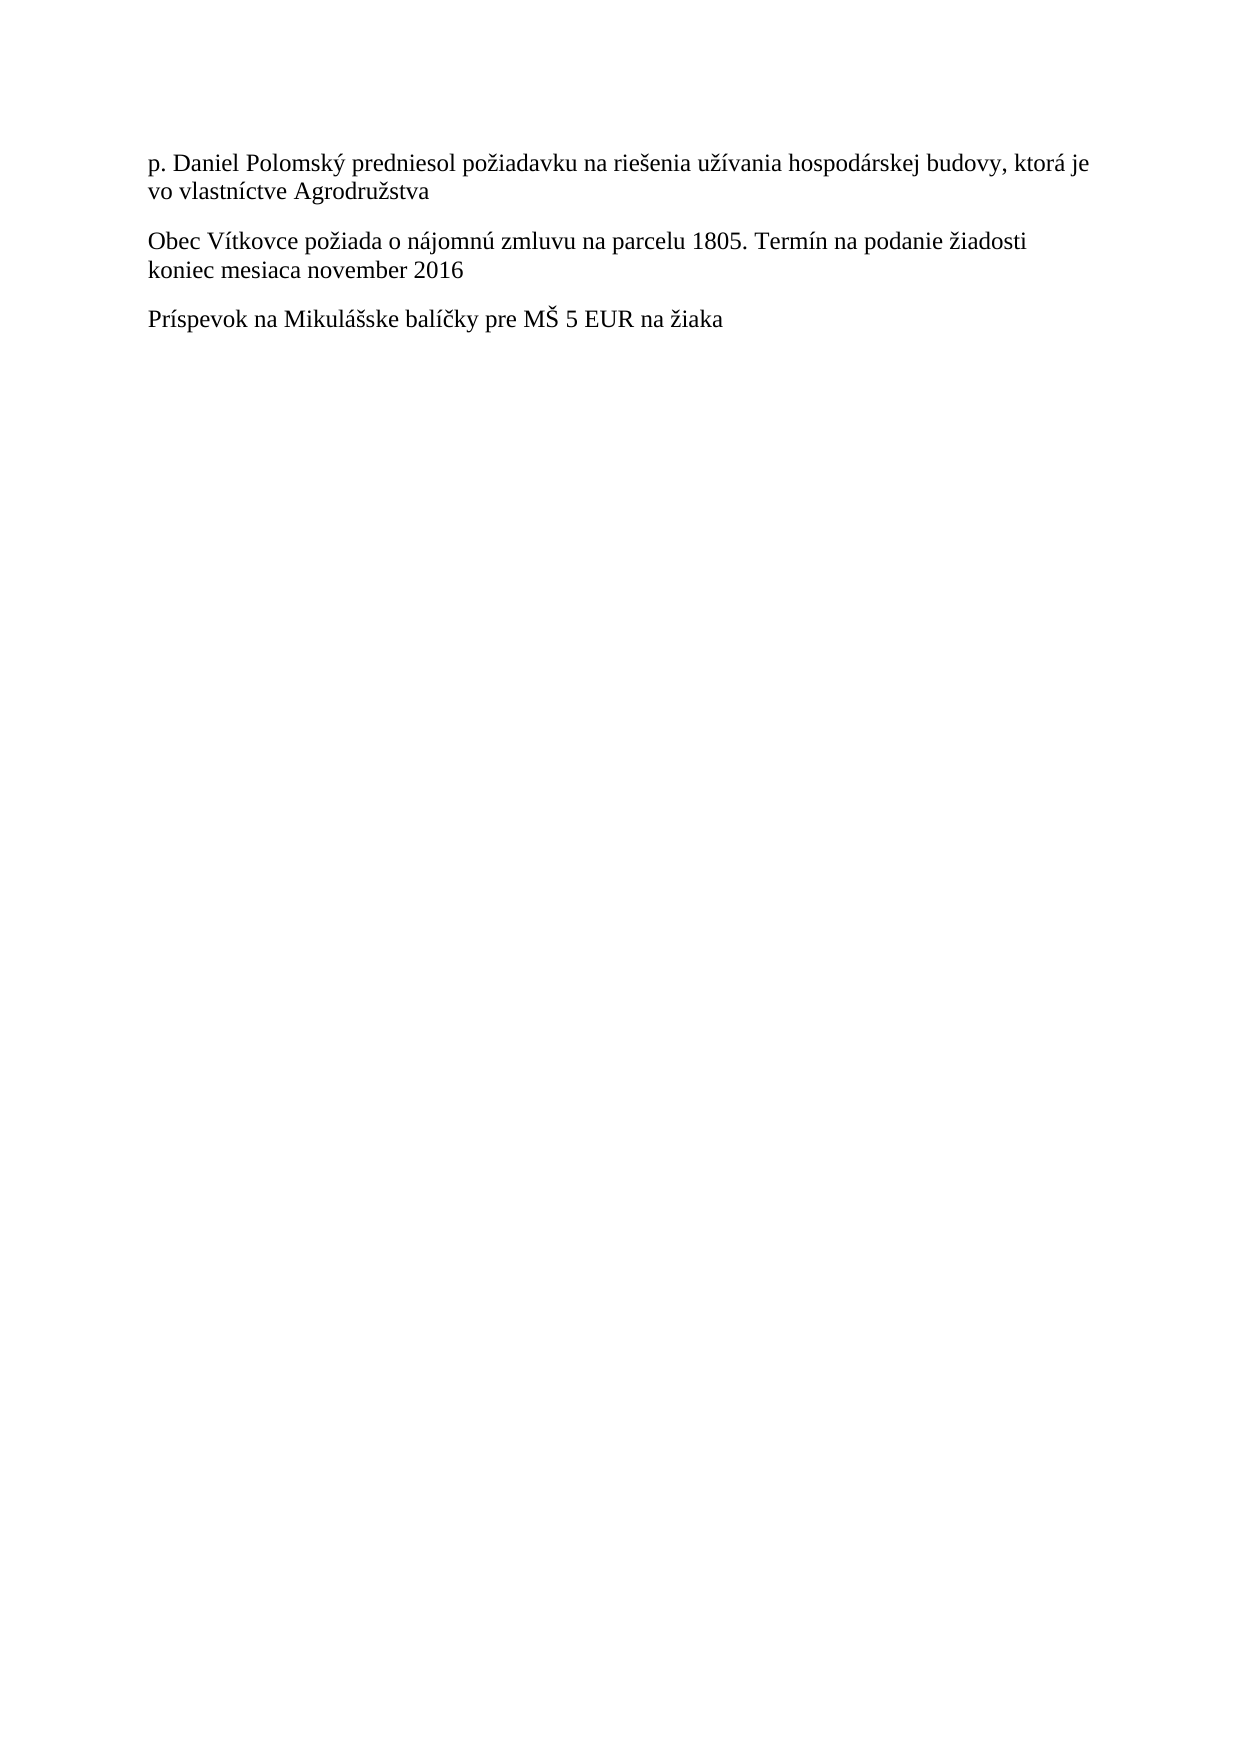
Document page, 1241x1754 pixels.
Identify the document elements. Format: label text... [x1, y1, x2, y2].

text p. Daniel Polomský predniesol požiadavku na riešenia užívania hospodárskej budovy, ktorá je vo vlastníctve Agrodružstva [148, 148, 1093, 205]
text Obec Vítkovce požiada o nájomnú zmluvu na parcelu 1805. Termín na podanie žiadosti koniec mesiaca november 2016 [148, 226, 1093, 283]
text Príspevok na Mikulášske balíčky pre MŠ 5 EUR na žiaka [148, 304, 1093, 333]
